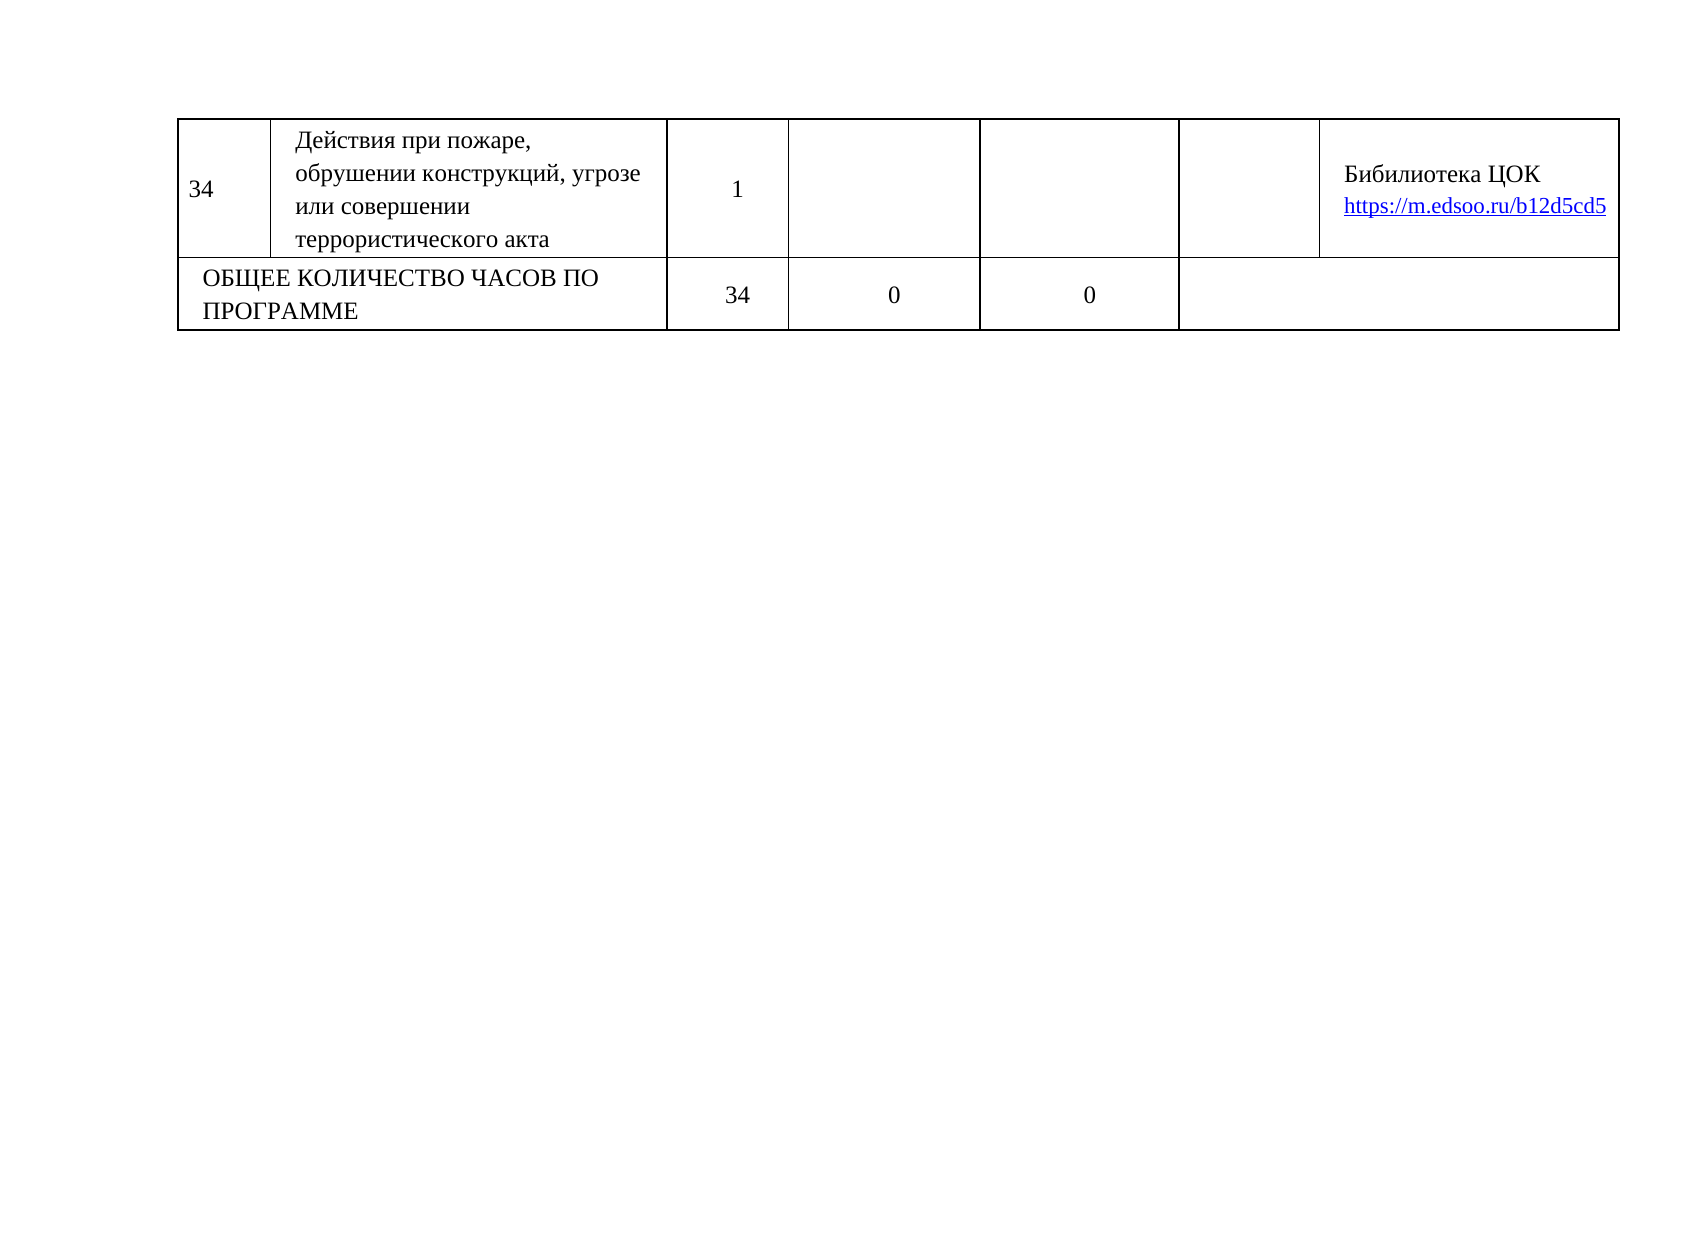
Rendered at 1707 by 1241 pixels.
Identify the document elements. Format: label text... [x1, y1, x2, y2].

table_cell 1 [668, 120, 788, 257]
table_cell 34 [179, 120, 270, 257]
table_cell ОБЩЕЕ КОЛИЧЕСТВО ЧАСОВ ПО ПРОГРАММЕ [179, 258, 666, 329]
table_cell [1180, 120, 1319, 257]
table_cell 0 [789, 258, 979, 329]
table_cell 0 [981, 258, 1178, 329]
table_cell [1180, 258, 1618, 329]
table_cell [1320, 120, 1618, 257]
table_cell 34 [668, 258, 788, 329]
table_cell [981, 120, 1178, 257]
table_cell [271, 120, 666, 257]
table_cell [789, 120, 979, 257]
